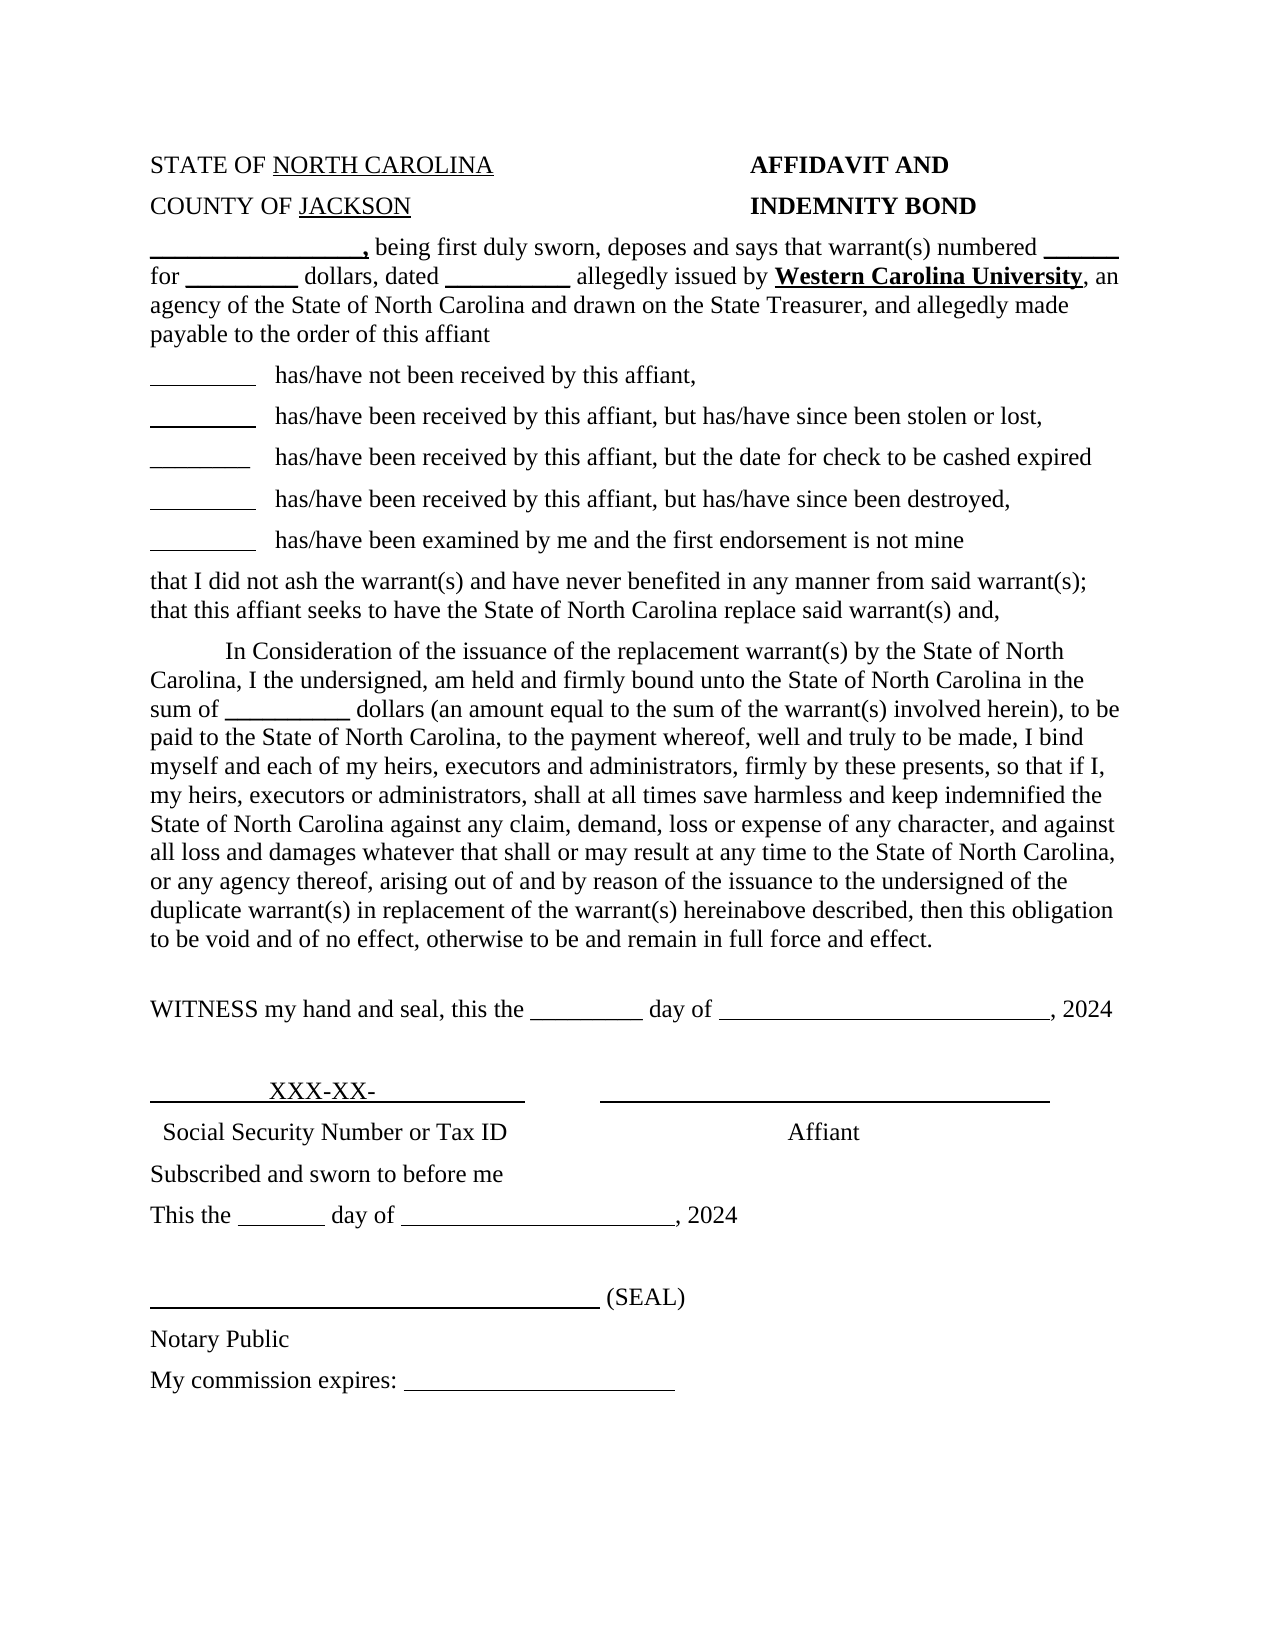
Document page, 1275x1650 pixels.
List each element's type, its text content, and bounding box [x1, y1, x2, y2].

text STATE OF NORTH CAROLINA AFFIDAVIT AND [150, 150, 1125, 179]
text XXX-XX- [150, 1076, 1125, 1105]
text Social Security Number or Tax ID Affiant [150, 1117, 1125, 1146]
text has/have not been received by this affiant, [150, 360, 1125, 389]
text In Consideration of the issuance of the replacement warrant(s) by the State of North Carolina, I the undersigned, am held and firmly bound unto the State of North Carolina in the sum of __________ dollars (an amount equal to the sum of the warrant(s) involved herein), to be paid to the State of North Carolina, to the payment whereof, well and truly to be made, I bind myself and each of my heirs, executors and administrators, firmly by these presents, so that if I, my heirs, executors or administrators, shall at all times save harmless and keep indemnified the State of North Carolina against any claim, demand, loss or expense of any character, and against all loss and damages whatever that shall or may result at any time to the State of North Carolina, or any agency thereof, arising out of and by reason of the issuance to the undersigned of the duplicate warrant(s) in replacement of the warrant(s) hereinabove described, then this obligation to be void and of no effect, otherwise to be and remain in full force and effect. [150, 636, 1125, 952]
text that I did not ash the warrant(s) and have never benefited in any manner from said warrant(s); that this affiant seeks to have the State of North Carolina replace said warrant(s) and, [150, 566, 1125, 624]
text has/have been received by this affiant, but has/have since been stolen or lost, [150, 401, 1125, 430]
text Subscribed and sworn to before me [150, 1159, 1125, 1187]
text This the day of , 2024 [150, 1200, 1125, 1229]
text has/have been examined by me and the first endorsement is not mine [150, 525, 1125, 554]
text My commission expires: [150, 1365, 1125, 1394]
text _________________, being first duly sworn, deposes and says that warrant(s) numbered ______ for _________ dollars, dated __________ allegedly issued by Western Carolina University, an agency of the State of North Carolina and drawn on the State Treasurer, and allegedly made payable to the order of this affiant [150, 232, 1125, 347]
text Notary Public [150, 1324, 1125, 1352]
text WITNESS my hand and seal, this the _________ day of , 2024 [150, 994, 1125, 1022]
text COUNTY OF JACKSON INDEMNITY BOND [150, 191, 1125, 220]
text (SEAL) [150, 1282, 1125, 1311]
text has/have been received by this affiant, but has/have since been destroyed, [150, 484, 1125, 512]
text ________ has/have been received by this affiant, but the date for check to be cashed expired [150, 442, 1125, 471]
